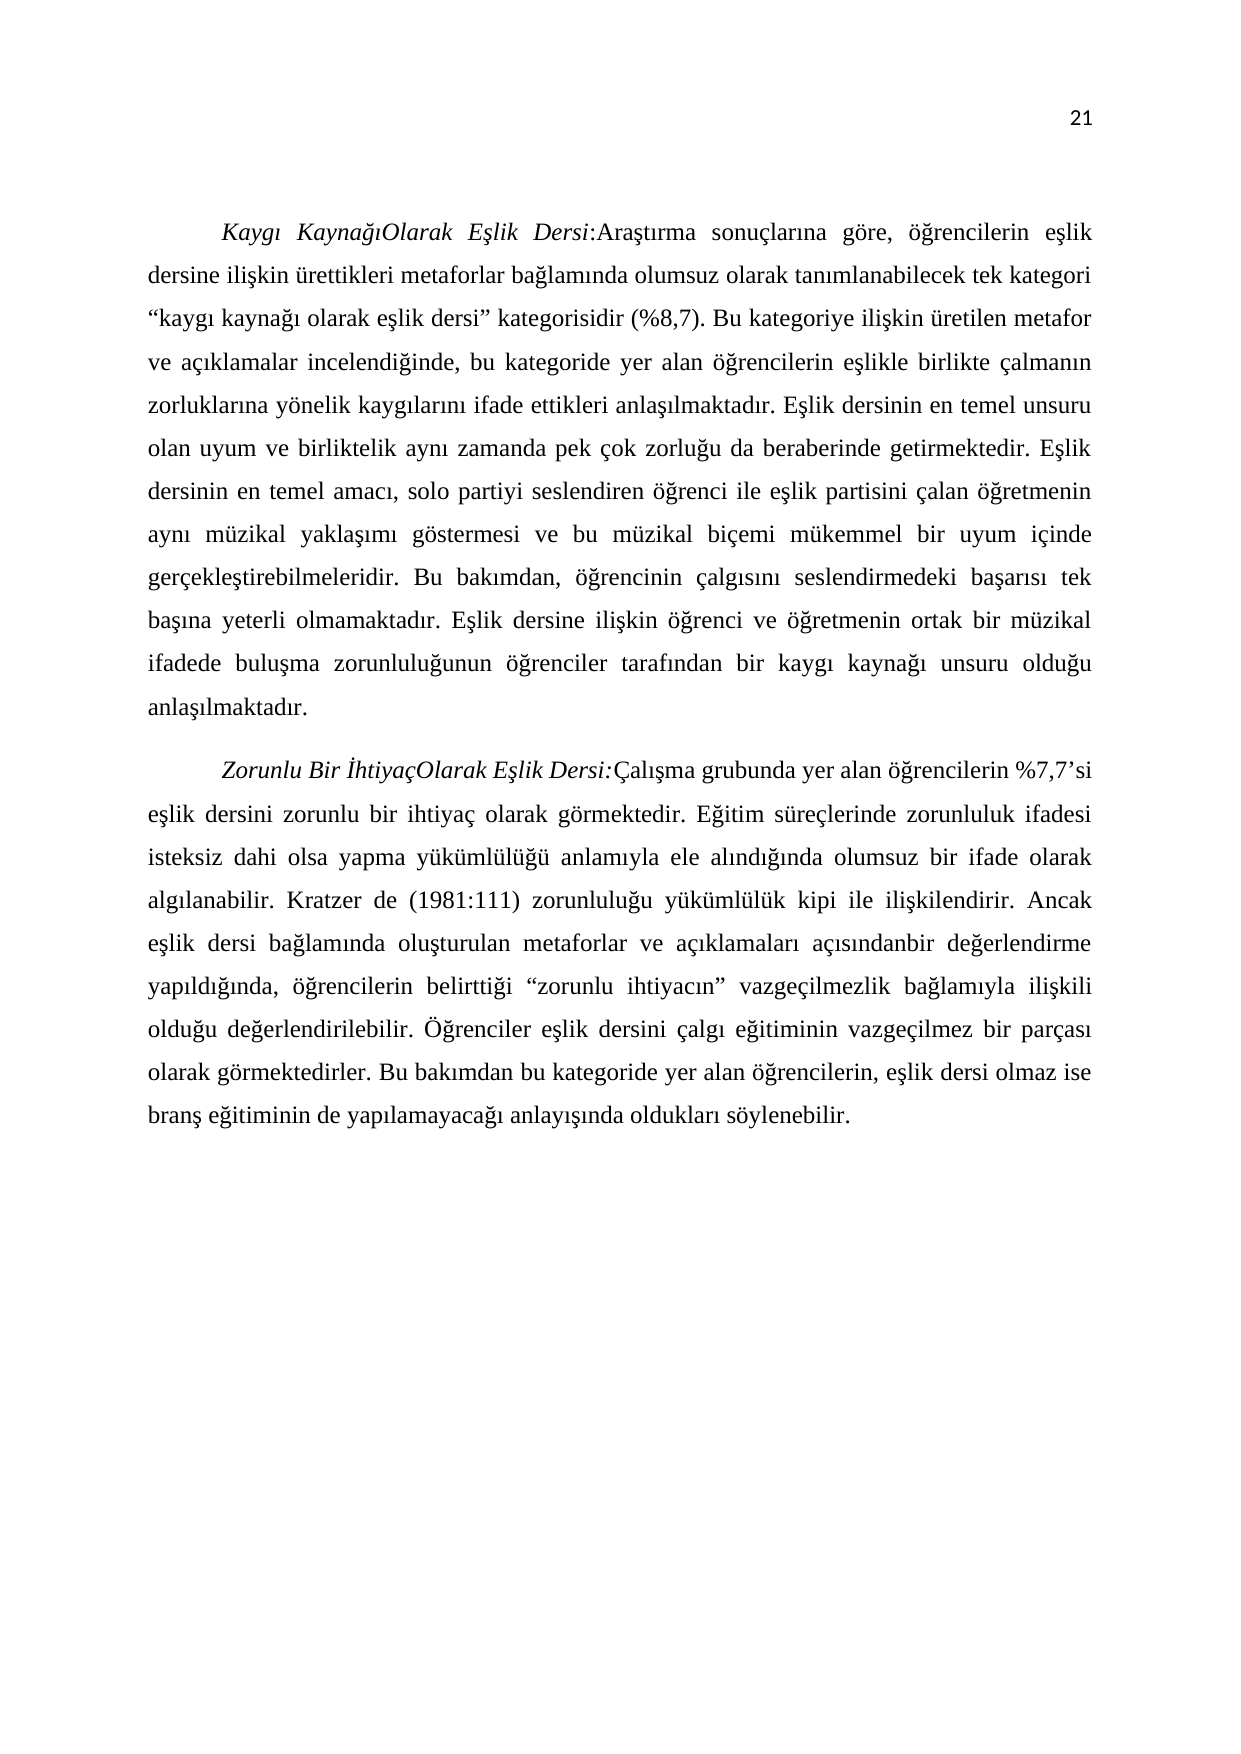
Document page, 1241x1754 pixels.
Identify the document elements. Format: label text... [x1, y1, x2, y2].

text Zorunlu Bir İhtiyaçOlarak Eşlik Dersi:Çalışma grubunda yer alan öğrencilerin %7,7’si eşlik dersini zorunlu bir ihtiyaç olarak görmektedir. Eğitim süreçlerinde zorunluluk ifadesi isteksiz dahi olsa yapma yükümlülüğü anlamıyla ele alındığında olumsuz bir ifade olarak algılanabilir. Kratzer de (1981:111) zorunluluğu yükümlülük kipi ile ilişkilendirir. Ancak eşlik dersi bağlamında oluşturulan metaforlar ve açıklamaları açısındanbir değerlendirme yapıldığında, öğrencilerin belirttiği “zorunlu ihtiyacın” vazgeçilmezlik bağlamıyla ilişkili olduğu değerlendirilebilir. Öğrenciler eşlik dersini çalgı eğitiminin vazgeçilmez bir parçası olarak görmektedirler. Bu bakımdan bu kategoride yer alan öğrencilerin, eşlik dersi olmaz ise branş eğitiminin de yapılamayacağı anlayışında oldukları söylenebilir. [148, 756, 1093, 1129]
text Kaygı KaynağıOlarak Eşlik Dersi:Araştırma sonuçlarına göre, öğrencilerin eşlik dersine ilişkin ürettikleri metaforlar bağlamında olumsuz olarak tanımlanabilecek tek kategori “kaygı kaynağı olarak eşlik dersi” kategorisidir (%8,7). Bu kategoriye ilişkin üretilen metafor ve açıklamalar incelendiğinde, bu kategoride yer alan öğrencilerin eşlikle birlikte çalmanın zorluklarına yönelik kaygılarını ifade ettikleri anlaşılmaktadır. Eşlik dersinin en temel unsuru olan uyum ve birliktelik aynı zamanda pek çok zorluğu da beraberinde getirmektedir. Eşlik dersinin en temel amacı, solo partiyi seslendiren öğrenci ile eşlik partisini çalan öğretmenin aynı müzikal yaklaşımı göstermesi ve bu müzikal biçemi mükemmel bir uyum içinde gerçekleştirebilmeleridir. Bu bakımdan, öğrencinin çalgısını seslendirmedeki başarısı tek başına yeterli olmamaktadır. Eşlik dersine ilişkin öğrenci ve öğretmenin ortak bir müzikal ifadede buluşma zorunluluğunun öğrenciler tarafından bir kaygı kaynağı unsuru olduğu anlaşılmaktadır. [148, 217, 1093, 720]
